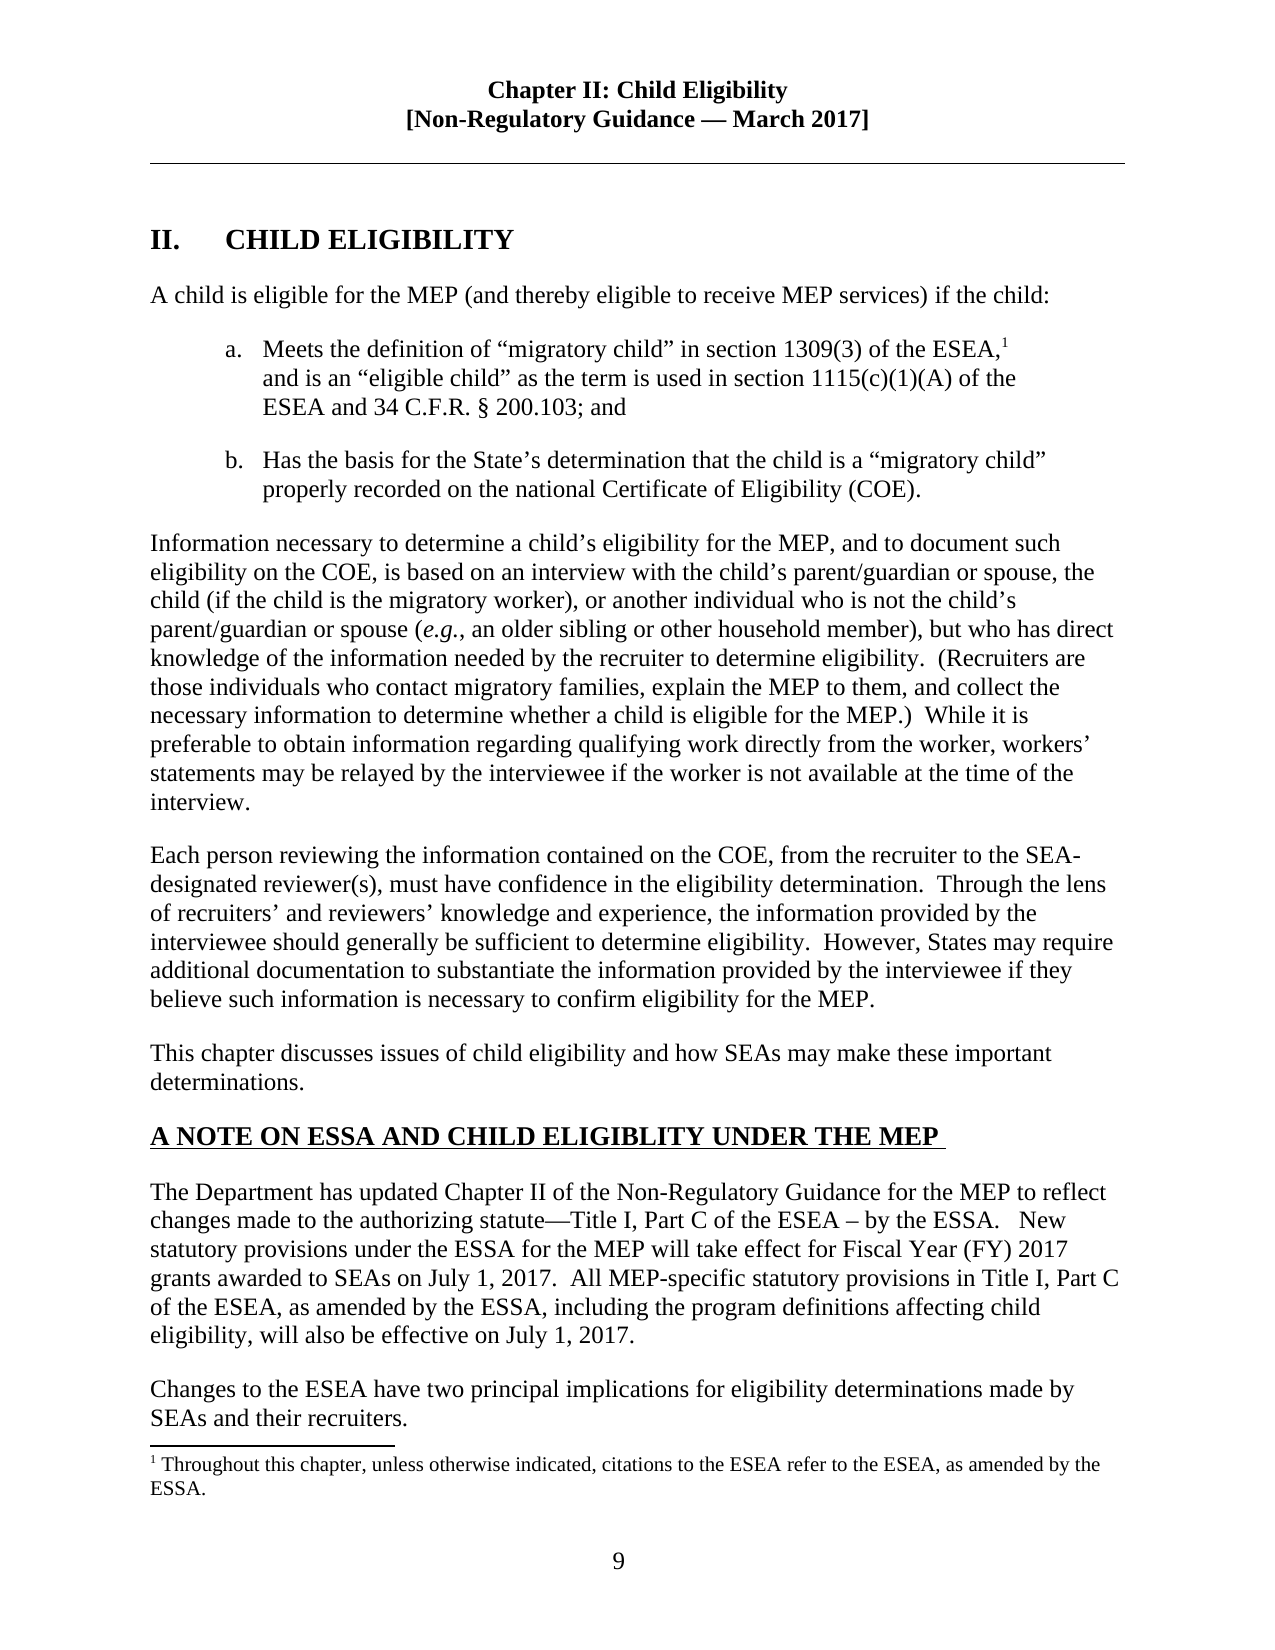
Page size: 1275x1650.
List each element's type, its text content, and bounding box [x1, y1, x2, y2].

text The Department has updated Chapter II of the Non-Regulatory Guidance for the MEP to reflect changes made to the authorizing statute—Title I, Part C of the ESEA – by the ESSA. New statutory provisions under the ESSA for the MEP will take effect for Fiscal Year (FY) 2017 grants awarded to SEAs on July 1, 2017. All MEP-specific statutory provisions in Title I, Part C of the ESEA, as amended by the ESSA, including the program definitions affecting child eligibility, will also be effective on July 1, 2017. [150, 1177, 1125, 1349]
text A child is eligible for the MEP (and thereby eligible to receive MEP services) if the child: [150, 280, 1125, 309]
text Information necessary to determine a child’s eligibility for the MEP, and to document such eligibility on the COE, is based on an interview with the child’s parent/guardian or spouse, the child (if the child is the migratory worker), or another individual who is not the child’s parent/guardian or spouse (e.g., an older sibling or other household member), but who has direct knowledge of the information needed by the recruiter to determine eligibility. (Recruiters are those individuals who contact migratory families, explain the MEP to them, and collect the necessary information to determine whether a child is eligible for the MEP.) While it is preferable to obtain information regarding qualifying work directly from the worker, workers’ statements may be relayed by the interviewee if the worker is not available at the time of the interview. [150, 528, 1125, 815]
subtitle CHILD ELIGIBILITY [150, 222, 1125, 255]
subtitle A NOTE ON ESSA AND CHILD ELIGIBLITY UNDER THE MEP [150, 1120, 1125, 1152]
text This chapter discusses issues of child eligibility and how SEAs may make these important determinations. [150, 1038, 1125, 1095]
list Has the basis for the State’s determination that the child is a “migratory child” properly recorded on the national Certificate of Eligibility (COE). [225, 445, 1050, 503]
text Each person reviewing the information contained on the COE, from the recruiter to the SEA-designated reviewer(s), must have confidence in the eligibility determination. Through the lens of recruiters’ and reviewers’ knowledge and experience, the information provided by the interviewee should generally be sufficient to determine eligibility. However, States may require additional documentation to substantiate the information provided by the interviewee if they believe such information is necessary to confirm eligibility for the MEP. [150, 840, 1125, 1013]
list Meets the definition of “migratory child” in section 1309(3) of the ESEA, and is an “eligible child” as the term is used in section 1115(c)(1)(A) of the ESEA and 34 C.F.R. § 200.103; and [225, 334, 1050, 420]
text Changes to the ESEA have two principal implications for eligibility determinations made by SEAs and their recruiters. [150, 1374, 1125, 1432]
